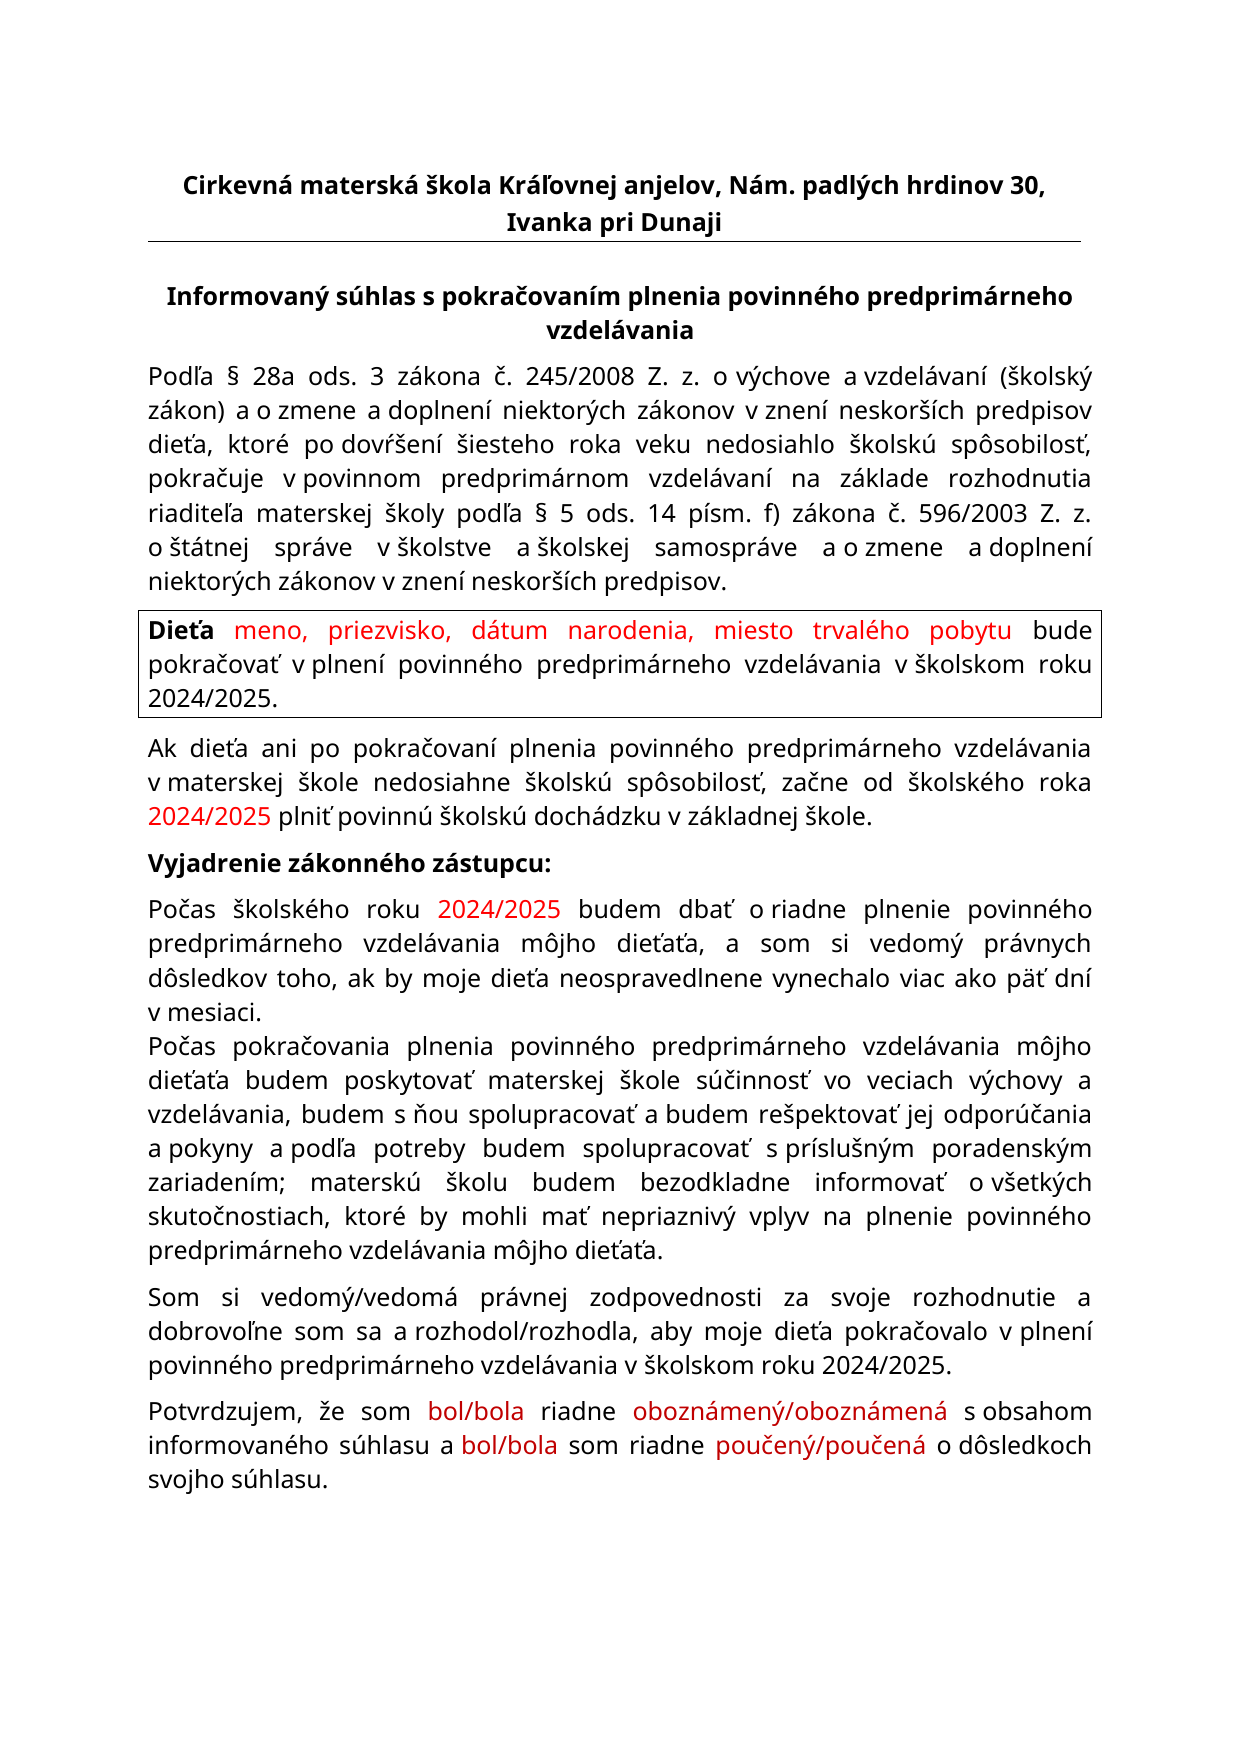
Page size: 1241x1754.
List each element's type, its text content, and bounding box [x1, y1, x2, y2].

list Počas školského roku 2024/2025 budem dbať o riadne plnenie povinného predprimárneho vzdelávania môjho dieťaťa, a som si vedomý právnych dôsledkov toho, ak by moje dieťa neospravedlnene vynechalo viac ako päť dní v mesiaci. [148, 892, 1093, 1028]
text Som si vedomý/vedomá právnej zodpovednosti za svoje rozhodnutie a dobrovoľne som sa a rozhodol/rozhodla, aby moje dieťa pokračovalo v plnení povinného predprimárneho vzdelávania v školskom roku 2024/2025. [148, 1279, 1093, 1381]
text Potvrdzujem, že som bol/bola riadne oboznámený/oboznámená s obsahom informovaného súhlasu a bol/bola som riadne poučený/poučená o dôsledkoch svojho súhlasu. [148, 1394, 1093, 1496]
text Vyjadrenie zákonného zástupcu: [148, 846, 1093, 879]
text Dieťa meno, priezvisko, dátum narodenia, miesto trvalého pobytu bude pokračovať v plnení povinného predprimárneho vzdelávania v školskom roku 2024/2025. [139, 611, 1101, 717]
text Informovaný súhlas s pokračovaním plnenia povinného predprimárneho vzdelávania [148, 278, 1093, 346]
text Cirkevná materská škola Kráľovnej anjelov, Nám. padlých hrdinov 30, Ivanka pri Dunaji [148, 168, 1081, 241]
list Počas pokračovania plnenia povinného predprimárneho vzdelávania môjho dieťaťa budem poskytovať materskej škole súčinnosť vo veciach výchovy a vzdelávania, budem s ňou spolupracovať a budem rešpektovať jej odporúčania a pokyny a podľa potreby budem spolupracovať s príslušným poradenským zariadením; materskú školu budem bezodkladne informovať o všetkých skutočnostiach, ktoré by mohli mať nepriaznivý vplyv na plnenie povinného predprimárneho vzdelávania môjho dieťaťa. [148, 1028, 1093, 1267]
text Podľa § 28a ods. 3 zákona č. 245/2008 Z. z. o výchove a vzdelávaní (školský zákon) a o zmene a doplnení niektorých zákonov v znení neskorších predpisov dieťa, ktoré po dovŕšení šiesteho roka veku nedosiahlo školskú spôsobilosť, pokračuje v povinnom predprimárnom vzdelávaní na základe rozhodnutia riaditeľa materskej školy podľa § 5 ods. 14 písm. f) zákona č. 596/2003 Z. z. o štátnej správe v školstve a školskej samospráve a o zmene a doplnení niektorých zákonov v znení neskorších predpisov. [148, 359, 1093, 597]
text Ak dieťa ani po pokračovaní plnenia povinného predprimárneho vzdelávania v materskej škole nedosiahne školskú spôsobilosť, začne od školského roka 2024/2025 plniť povinnú školskú dochádzku v základnej škole. [148, 731, 1093, 833]
